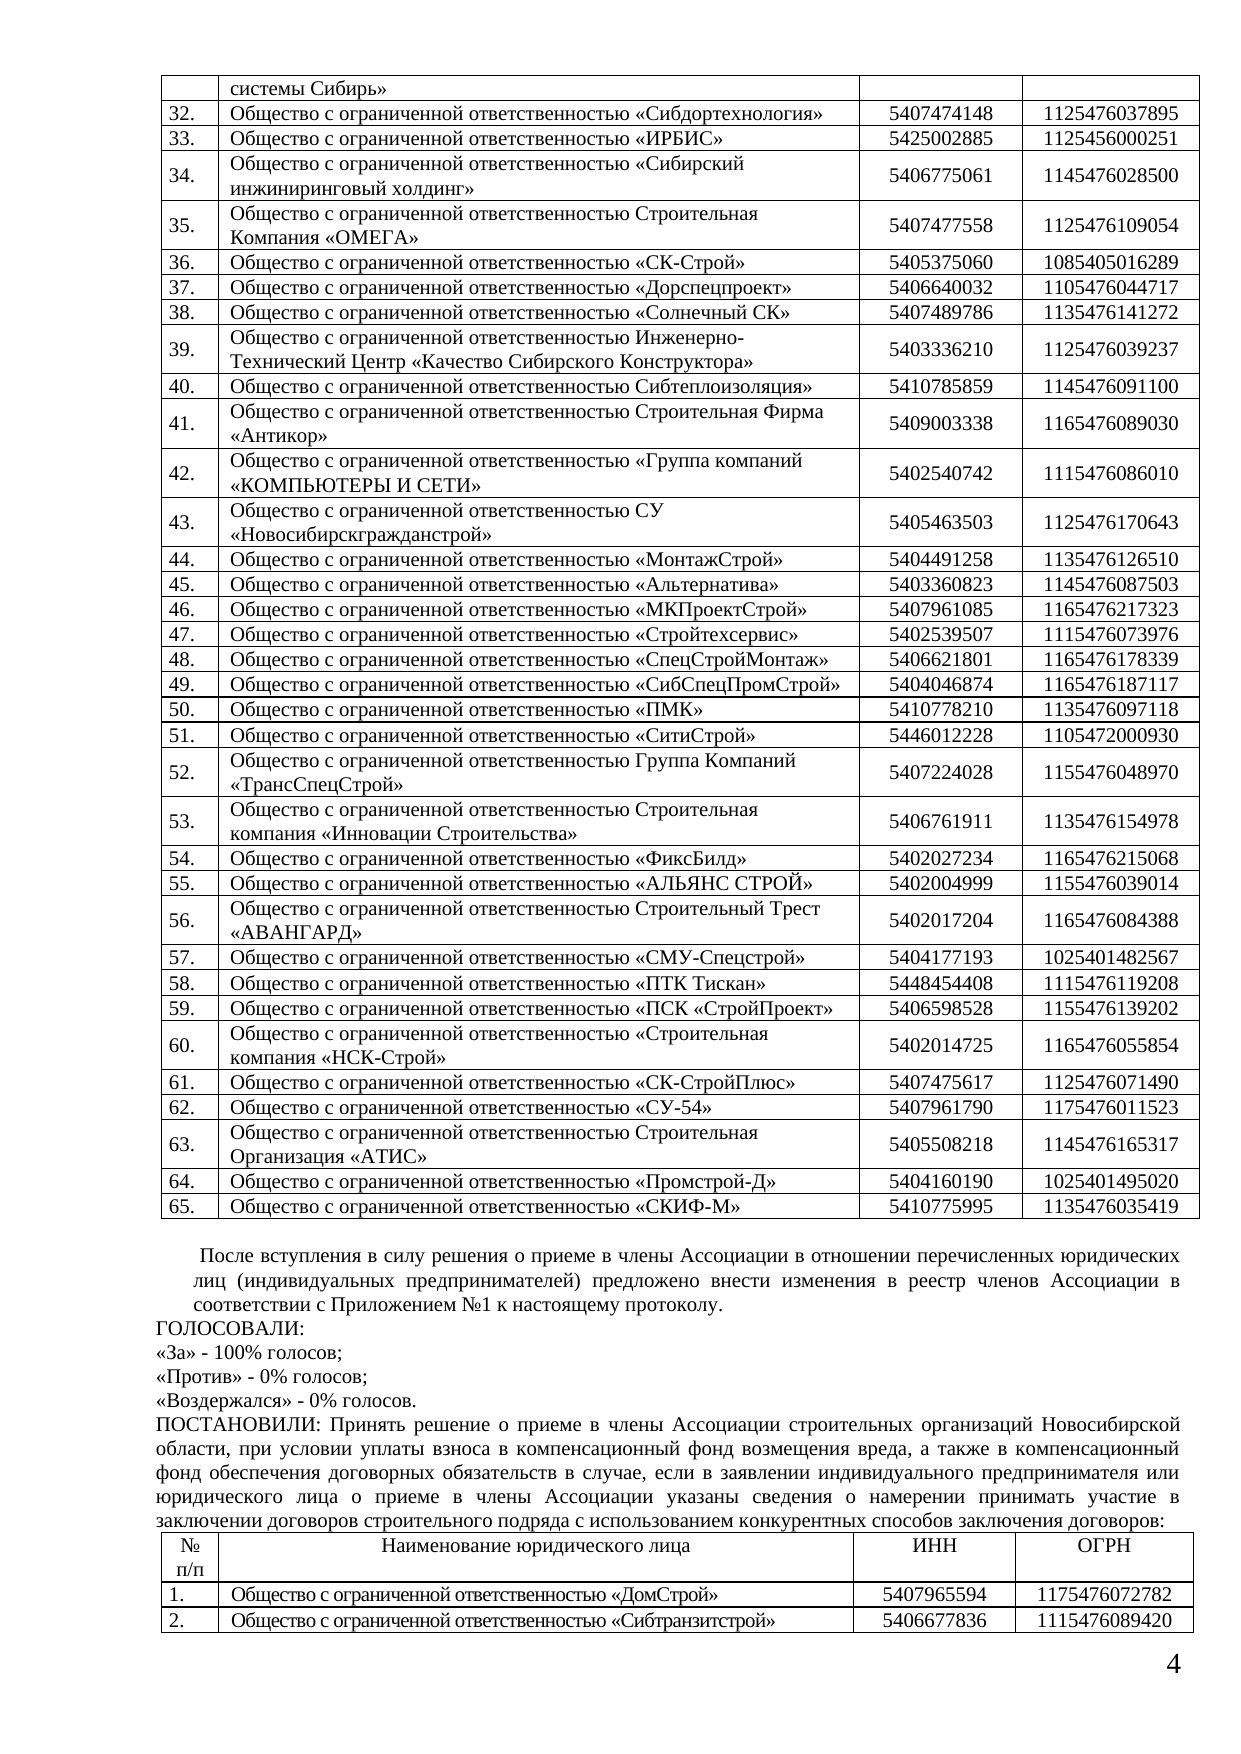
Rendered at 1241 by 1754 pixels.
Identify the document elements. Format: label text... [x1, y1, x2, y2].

table_cell Общество с ограниченной ответственностью Группа Компаний «ТрансСпецСтрой» [219, 748, 859, 796]
table_cell Общество с ограниченной ответственностью «ПСК «СтройПроект» [219, 996, 859, 1019]
table_header ИНН [854, 1533, 1015, 1581]
table_cell 1165476084388 [1023, 896, 1199, 944]
table_cell 1165476187117 [1023, 672, 1199, 696]
table_cell 1105476044717 [1023, 275, 1199, 299]
table_cell [162, 126, 218, 150]
table_cell [162, 1608, 218, 1632]
table_cell [162, 1021, 218, 1069]
table_cell Общество с ограниченной ответственностью Инженерно-Технический Центр «Качество Сибирского Конструктора» [219, 325, 859, 373]
table_cell [162, 1095, 218, 1119]
table_cell 1175476072782 [1016, 1583, 1193, 1606]
table_cell 1115476089420 [1016, 1608, 1193, 1632]
table_cell 1115476119208 [1023, 970, 1199, 994]
table_cell 5406761911 [860, 797, 1022, 845]
table_cell 5406775061 [860, 151, 1022, 199]
table_cell [162, 1194, 218, 1218]
table_cell Общество с ограниченной ответственностью «Сибирский инжиниринговый холдинг» [219, 151, 859, 199]
table_cell [162, 101, 218, 125]
table_cell 1125476170643 [1023, 498, 1199, 546]
table_cell 5402014725 [860, 1021, 1022, 1069]
table_cell [162, 896, 218, 944]
table_cell Общество с ограниченной ответственностью «СУ-54» [219, 1095, 859, 1119]
table_cell 1165476217323 [1023, 597, 1199, 621]
table_cell 5407961085 [860, 597, 1022, 621]
table_cell Общество с ограниченной ответственностью «Дорспецпроект» [219, 275, 859, 299]
table_cell [162, 449, 218, 497]
table_cell 1155476048970 [1023, 748, 1199, 796]
table_cell 5402017204 [860, 896, 1022, 944]
table_cell 5402027234 [860, 846, 1022, 870]
table_cell [162, 597, 218, 621]
table_cell 5406598528 [860, 996, 1022, 1019]
table_cell Общество с ограниченной ответственностью Строительный Трест «АВАНГАРД» [219, 896, 859, 944]
table_cell 5410778210 [860, 698, 1022, 721]
table_cell 1155476039014 [1023, 871, 1199, 895]
table_cell 5448454408 [860, 970, 1022, 994]
table_cell Общество с ограниченной ответственностью «СпецСтройМонтаж» [219, 647, 859, 671]
table_cell 1025401482567 [1023, 945, 1199, 969]
table_cell 1085405016289 [1023, 250, 1199, 274]
table_cell 5404046874 [860, 672, 1022, 696]
table_cell [162, 76, 218, 100]
table_cell Общество с ограниченной ответственностью «АЛЬЯНС СТРОЙ» [219, 871, 859, 895]
table_cell 1135476097118 [1023, 698, 1199, 721]
table_cell 1125476037895 [1023, 101, 1199, 125]
table_cell 5406621801 [860, 647, 1022, 671]
table_cell [162, 300, 218, 324]
table_cell [162, 547, 218, 571]
table_cell Общество с ограниченной ответственностью «Промстрой-Д» [219, 1169, 859, 1193]
table_cell 1135476126510 [1023, 547, 1199, 571]
table_cell 5401205759 [860, 76, 1022, 100]
table_cell [162, 572, 218, 596]
table_cell 1145476091100 [1023, 374, 1199, 398]
table_cell 5404160190 [860, 1169, 1022, 1193]
table_cell [162, 698, 218, 721]
table_cell 5405375060 [860, 250, 1022, 274]
table_cell 1165476055854 [1023, 1021, 1199, 1069]
text После вступления в силу решения о приеме в члены Ассоциации в отношении перечисленных юридических лиц (индивидуальных предпринимателей) предложено внести изменения в реестр членов Ассоциации в соответствии с Приложением №1 к настоящему протоколу. [193, 1243, 1181, 1316]
table_cell 5402539507 [860, 622, 1022, 646]
table_cell 5407489786 [860, 300, 1022, 324]
table_cell Общество с ограниченной ответственностью СУ «Новосибирскгражданстрой» [219, 498, 859, 546]
table_cell 5404177193 [860, 945, 1022, 969]
table_cell Общество с ограниченной ответственностью «ПТК Тискан» [219, 970, 859, 994]
table_cell Общество с ограниченной ответственностью «СК-Строй» [219, 250, 859, 274]
table_cell 5407475617 [860, 1070, 1022, 1094]
table_cell 1125456000251 [1023, 126, 1199, 150]
table_cell Общество с ограниченной ответственностью Строительная Организация «АТИС» [219, 1120, 859, 1168]
table_cell 5405463503 [860, 498, 1022, 546]
table_cell [162, 498, 218, 546]
table_cell [162, 871, 218, 895]
table_cell Общество с ограниченной ответственностью «Строительная компания «НСК-Строй» [219, 1021, 859, 1069]
table_cell 1165476178339 [1023, 647, 1199, 671]
table_cell 5402540742 [860, 449, 1022, 497]
table_cell [162, 622, 218, 646]
text ГОЛОСОВАЛИ: [156, 1316, 1181, 1340]
table_cell Общество с ограниченной ответственностью «СК-СтройПлюс» [219, 1070, 859, 1094]
table_cell [162, 945, 218, 969]
table_cell Общество с ограниченной ответственностью Строительная Фирма «Антикор» [219, 399, 859, 447]
text ПОСТАНОВИЛИ: Принять решение о приеме в члены Ассоциации строительных организаций Новосибирской области, при условии уплаты взноса в компенсационный фонд возмещения вреда, а также в компенсационный фонд обеспечения договорных обязательств в случае, если в заявлении индивидуального предпринимателя или юридического лица о приеме в члены Ассоциации указаны сведения о намерении принимать участие в заключении договоров строительного подряда с использованием конкурентных способов заключения договоров: [156, 1412, 1181, 1532]
table_cell [162, 1120, 218, 1168]
table_cell Общество с ограниченной ответственностью «Сибтранзитстрой» [219, 1608, 853, 1632]
table_cell [162, 374, 218, 398]
text «Против» - 0% голосов; [156, 1364, 1181, 1388]
table_cell 5410785859 [860, 374, 1022, 398]
table_cell Общество с ограниченной ответственностью «ДомСтрой» [219, 1583, 853, 1606]
table_cell Общество с ограниченной ответственностью «СКИФ-М» [219, 1194, 859, 1218]
table_cell Общество с ограниченной ответственностью Сибтеплоизоляция» [219, 374, 859, 398]
table_cell Общество с ограниченной ответственностью «ИРБИС» [219, 126, 859, 150]
table_cell 5406640032 [860, 275, 1022, 299]
table_cell 5425002885 [860, 126, 1022, 150]
table_cell [162, 275, 218, 299]
table_cell 1135476035419 [1023, 1194, 1199, 1218]
table_cell Общество с ограниченной ответственностью «Солнечный СК» [219, 300, 859, 324]
table_cell Общество с ограниченной ответственностью «Стройтехсервис» [219, 622, 859, 646]
table_cell Общество с ограниченной ответственностью «МонтажСтрой» [219, 547, 859, 571]
table_cell 1155476139202 [1023, 996, 1199, 1019]
table_cell 1115476086010 [1023, 449, 1199, 497]
table_cell Общество с ограниченной ответственностью Строительная Компания «ОМЕГА» [219, 201, 859, 249]
table_cell [162, 1070, 218, 1094]
table_cell Общество с ограниченной ответственностью «СитиСтрой» [219, 723, 859, 747]
table_cell 1135476154978 [1023, 797, 1199, 845]
table_cell 5409003338 [860, 399, 1022, 447]
table_header ОГРН [1016, 1533, 1193, 1581]
table_cell Общество с ограниченной ответственностью «СибСпецПромСтрой» [219, 672, 859, 696]
table_cell 1175476011523 [1023, 1095, 1199, 1119]
table_cell Общество с ограниченной ответственностью «СМУ-Спецстрой» [219, 945, 859, 969]
table_cell [162, 797, 218, 845]
table_cell Общество с ограниченной ответственностью «Сибдортехнология» [219, 101, 859, 125]
table_cell [162, 1583, 218, 1606]
table_cell Общество с ограниченной ответственностью «Группа компаний «КОМПЬЮТЕРЫ И СЕТИ» [219, 449, 859, 497]
table_header Наименование юридического лица [219, 1533, 853, 1581]
table_cell [162, 723, 218, 747]
table_cell 1135476141272 [1023, 300, 1199, 324]
table_cell 1115476073976 [1023, 622, 1199, 646]
table_cell 1145476087503 [1023, 572, 1199, 596]
table_cell 5410775995 [860, 1194, 1022, 1218]
table_cell 5404491258 [860, 547, 1022, 571]
table_cell 1125476071490 [1023, 1070, 1199, 1094]
table_cell Общество с ограниченной ответственностью Строительная компания «Инновации Строительства» [219, 797, 859, 845]
table_cell 5403360823 [860, 572, 1022, 596]
table_cell 1125476109054 [1023, 201, 1199, 249]
table_cell 5407477558 [860, 201, 1022, 249]
table_cell [162, 672, 218, 696]
table_cell Общество с ограниченной ответственностью «Альтернатива» [219, 572, 859, 596]
table_cell 5402004999 [860, 871, 1022, 895]
table_cell 5407474148 [860, 101, 1022, 125]
table_cell 5403336210 [860, 325, 1022, 373]
table_cell Общество с ограниченной ответственностью «ФиксБилд» [219, 846, 859, 870]
table_cell Общество с ограниченной ответственностью «ПМК» [219, 698, 859, 721]
table_cell 1105472000930 [1023, 723, 1199, 747]
table_cell [162, 748, 218, 796]
table_cell 5405508218 [860, 1120, 1022, 1168]
table_cell [162, 970, 218, 994]
text «За» - 100% голосов; [156, 1340, 1181, 1364]
table_header № п/п [162, 1533, 218, 1581]
table_cell 1035400513213 [1023, 76, 1199, 100]
table_cell 5406677836 [854, 1608, 1015, 1632]
table_cell 1165476215068 [1023, 846, 1199, 870]
text «Воздержался» - 0% голосов. [156, 1388, 1181, 1412]
table_cell [162, 151, 218, 199]
table_cell [162, 399, 218, 447]
table_cell 1145476028500 [1023, 151, 1199, 199]
table_cell [162, 846, 218, 870]
table_cell [162, 250, 218, 274]
table_cell [162, 201, 218, 249]
table_cell 1125476039237 [1023, 325, 1199, 373]
table_cell Общество с ограниченной ответственностью «МКПроектСтрой» [219, 597, 859, 621]
table_cell 5446012228 [860, 723, 1022, 747]
table_cell [162, 996, 218, 1019]
table_cell [162, 325, 218, 373]
table_cell 1165476089030 [1023, 399, 1199, 447]
table_cell [162, 647, 218, 671]
table_cell 5407965594 [854, 1583, 1015, 1606]
table_cell 5407961790 [860, 1095, 1022, 1119]
table_cell 1025401495020 [1023, 1169, 1199, 1193]
table_cell 5407224028 [860, 748, 1022, 796]
table_cell 1145476165317 [1023, 1120, 1199, 1168]
table_cell [162, 1169, 218, 1193]
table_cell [219, 76, 859, 100]
